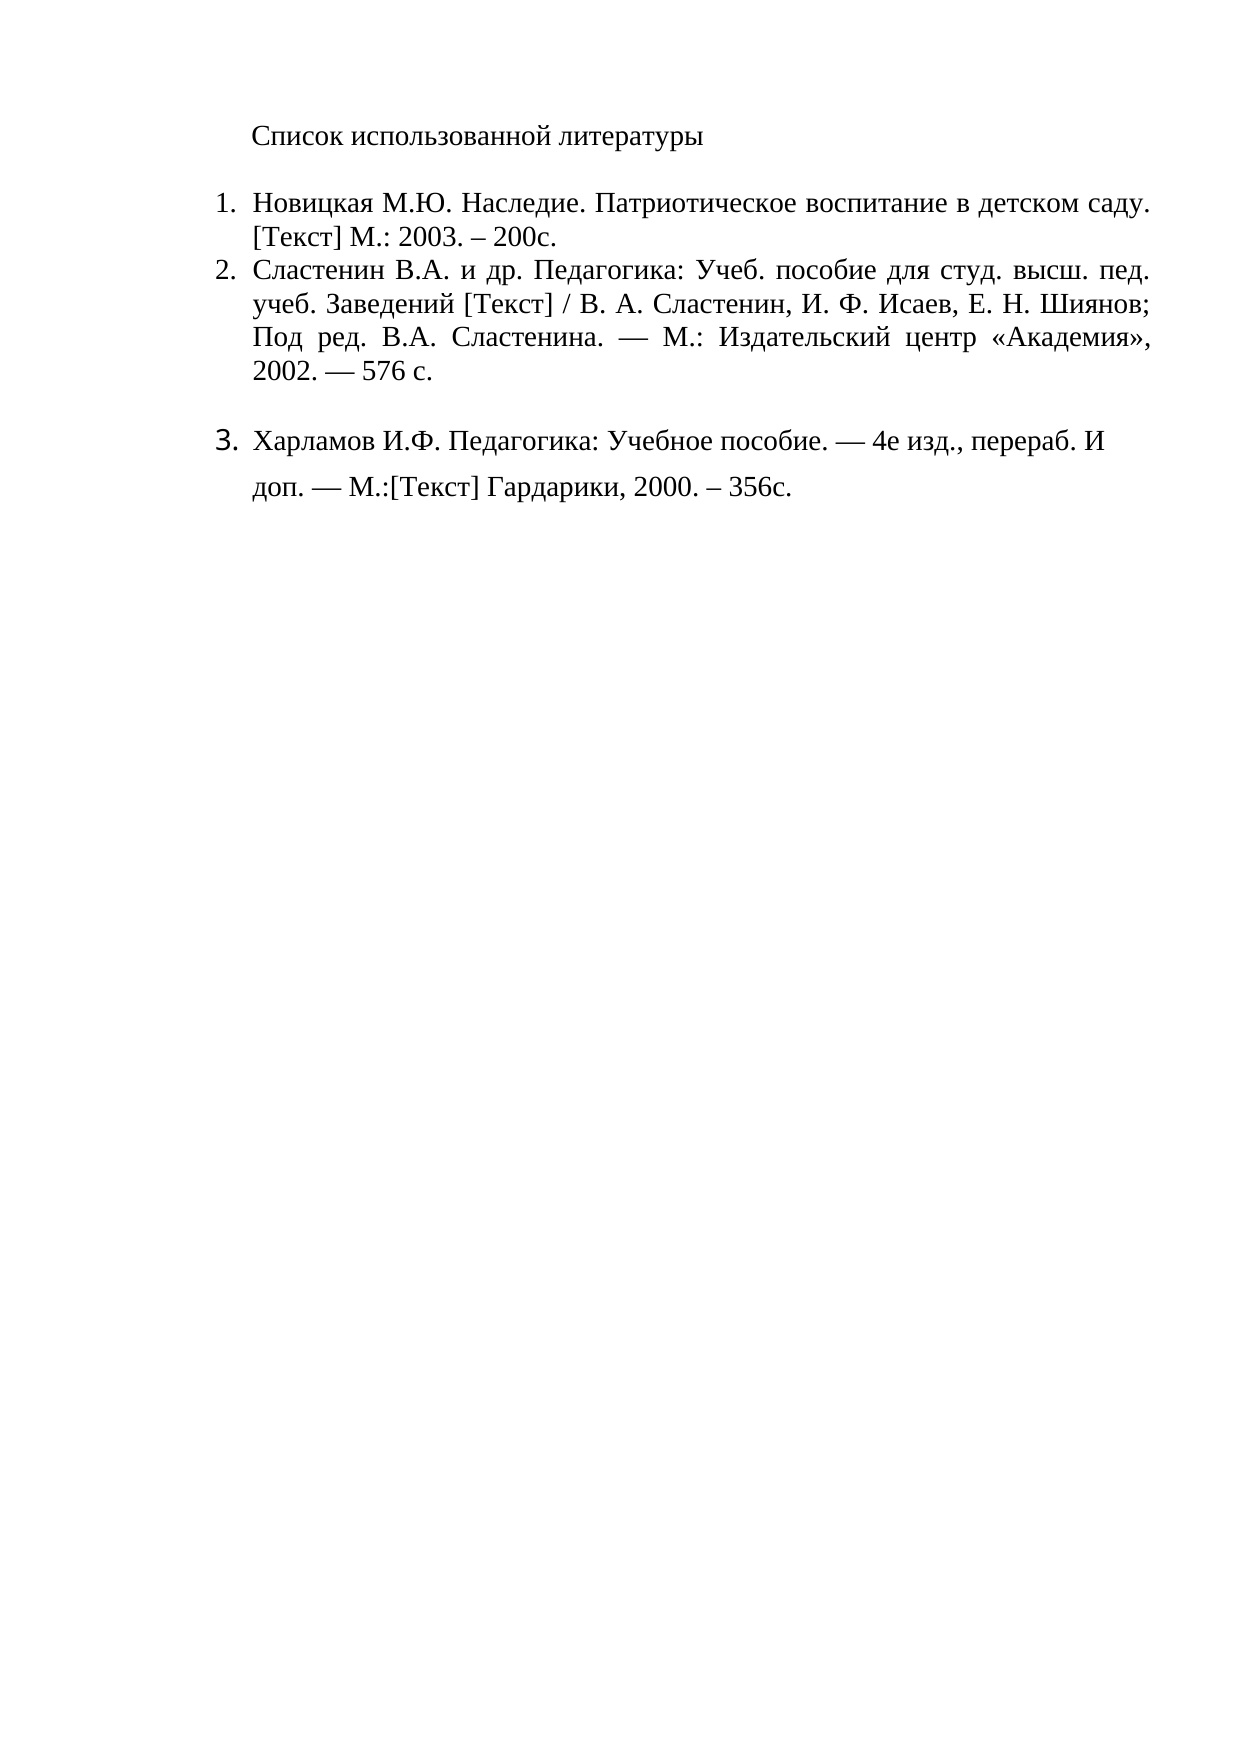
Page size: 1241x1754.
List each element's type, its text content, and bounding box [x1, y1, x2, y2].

text Список использованной литературы [177, 118, 1152, 152]
list Новицкая М.Ю. Наследие. Патриотическое воспитание в детском саду.[Текст] М.: 2003. – 200с. [215, 185, 1152, 252]
list Сластенин В.А. и др. Педагогика: Учеб. пособие для студ. высш. пед. учеб. Заведений [Текст] / В. А. Сластенин, И. Ф. Исаев, Е. Н. Шиянов; Под ред. В.А. Сластенина. — М.: Издательский центр «Академия», 2002. — 576 с. [215, 252, 1152, 386]
list Харламов И.Ф. Педагогика: Учебное пособие. — 4е изд., перераб. И доп. — М.:[Текст] Гардарики, 2000. – 356с. [215, 416, 1152, 503]
